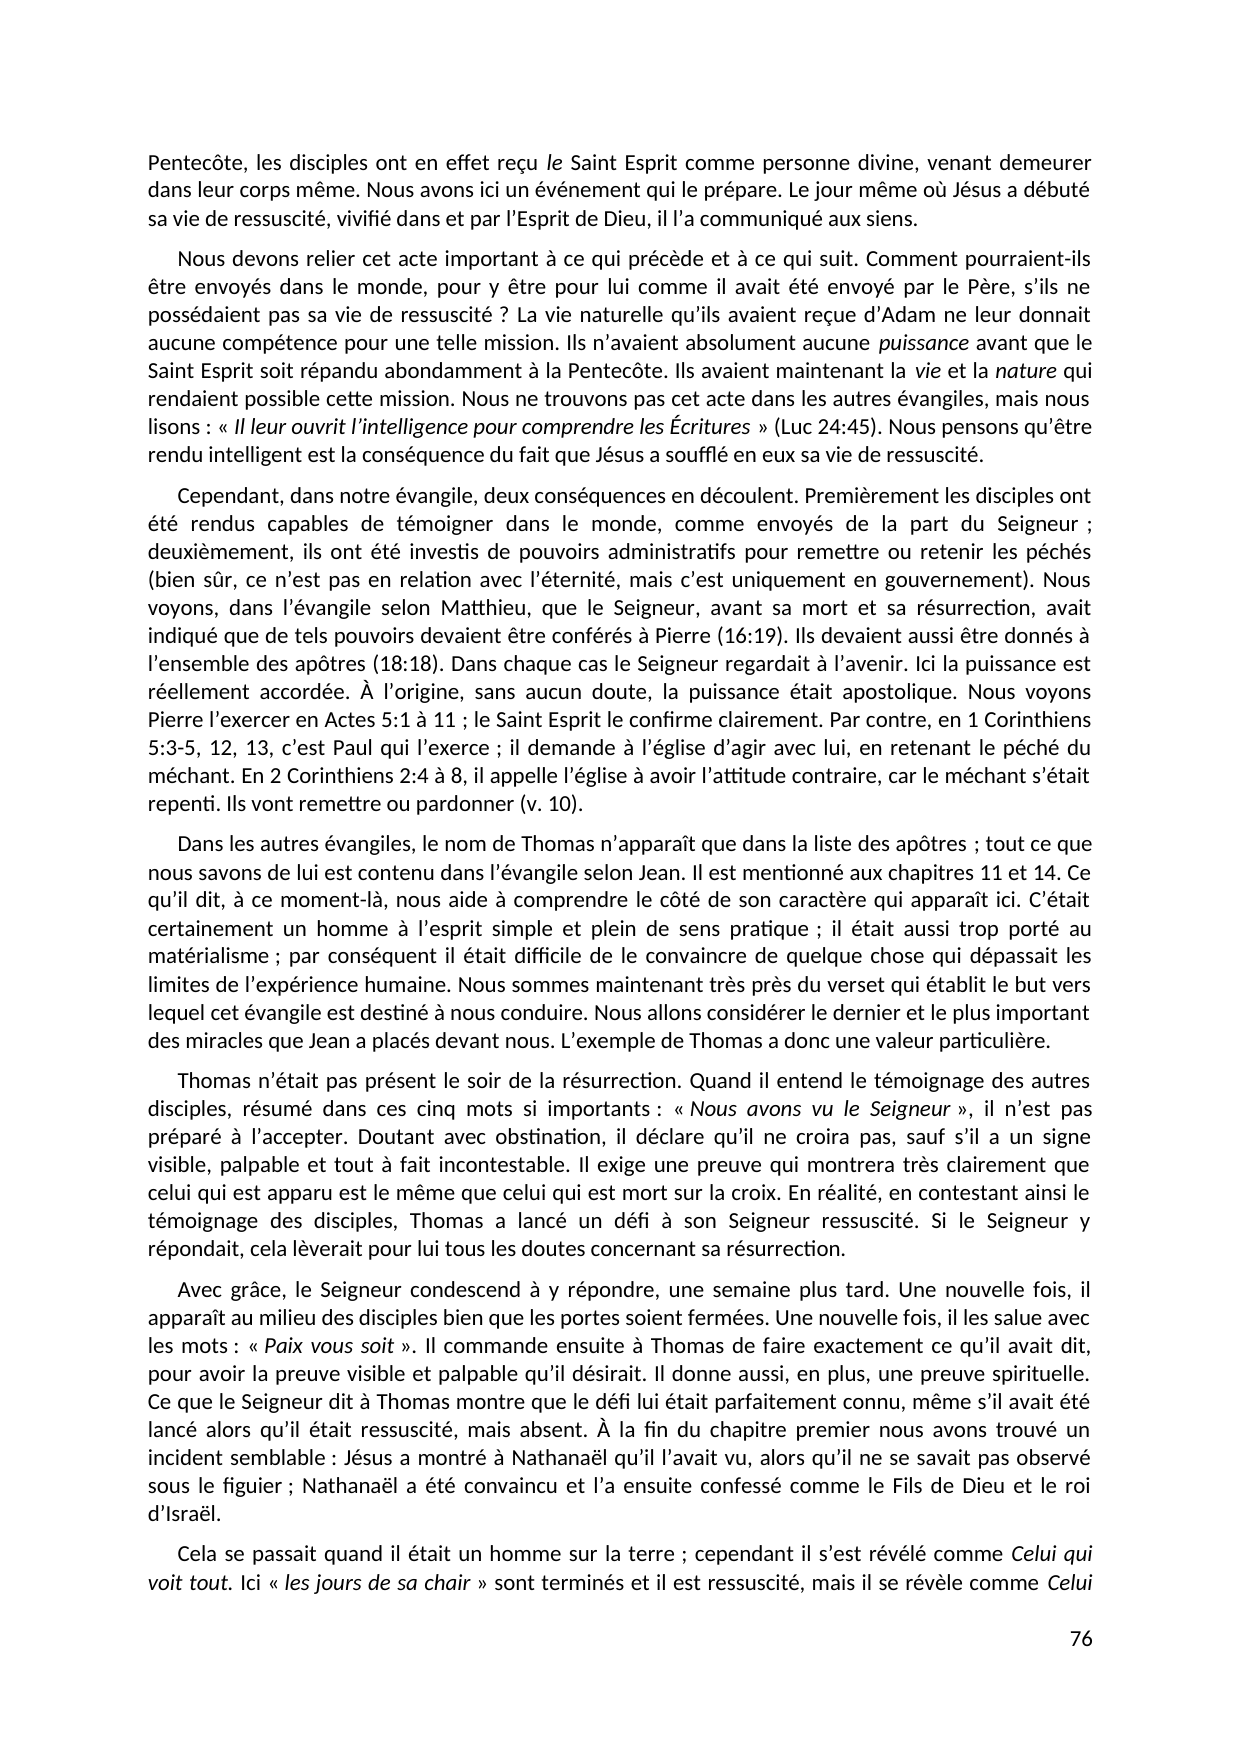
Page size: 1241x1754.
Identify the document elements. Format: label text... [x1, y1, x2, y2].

text Nous devons relier cet acte important à ce qui précède et à ce qui suit. Comment pourraient-ils être envoyés dans le monde, pour y être pour lui comme il avait été envoyé par le Père, s’ils ne possédaient pas sa vie de ressuscité ? La vie naturelle qu’ils avaient reçue d’Adam ne leur donnait aucune compétence pour une telle mission. Ils n’avaient absolument aucune puissance avant que le Saint Esprit soit répandu abondamment à la Pentecôte. Ils avaient maintenant la vie et la nature qui rendaient possible cette mission. Nous ne trouvons pas cet acte dans les autres évangiles, mais nous lisons : « Il leur ouvrit l’intelligence pour comprendre les Écritures » (Luc 24:45). Nous pensons qu’être rendu intelligent est la conséquence du fait que Jésus a soufflé en eux sa vie de ressuscité. [148, 244, 1093, 468]
text Dans les autres évangiles, le nom de Thomas n’apparaît que dans la liste des apôtres ; tout ce que nous savons de lui est contenu dans l’évangile selon Jean. Il est mentionné aux chapitres 11 et 14. Ce qu’il dit, à ce moment-là, nous aide à comprendre le côté de son caractère qui apparaît ici. C’était certainement un homme à l’esprit simple et plein de sens pratique ; il était aussi trop porté au matérialisme ; par conséquent il était difficile de le convaincre de quelque chose qui dépassait les limites de l’expérience humaine. Nous sommes maintenant très près du verset qui établit le but vers lequel cet évangile est destiné à nous conduire. Nous allons considérer le dernier et le plus important des miracles que Jean a placés devant nous. L’exemple de Thomas a donc une valeur particulière. [148, 829, 1093, 1054]
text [148, 148, 1093, 232]
text Thomas n’était pas présent le soir de la résurrection. Quand il entend le témoignage des autres disciples, résumé dans ces cinq mots si importants : « Nous avons vu le Seigneur », il n’est pas préparé à l’accepter. Doutant avec obstination, il déclare qu’il ne croira pas, sauf s’il a un signe visible, palpable et tout à fait incontestable. Il exige une preuve qui montrera très clairement que celui qui est apparu est le même que celui qui est mort sur la croix. En réalité, en contestant ainsi le témoignage des disciples, Thomas a lancé un défi à son Seigneur ressuscité. Si le Seigneur y répondait, cela lèverait pour lui tous les doutes concernant sa résurrection. [148, 1066, 1093, 1262]
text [148, 1539, 1093, 1596]
text Cependant, dans notre évangile, deux conséquences en découlent. Premièrement les disciples ont été rendus capables de témoigner dans le monde, comme envoyés de la part du Seigneur ; deuxièmement, ils ont été investis de pouvoirs administratifs pour remettre ou retenir les péchés (bien sûr, ce n’est pas en relation avec l’éternité, mais c’est uniquement en gouvernement). Nous voyons, dans l’évangile selon Matthieu, que le Seigneur, avant sa mort et sa résurrection, avait indiqué que de tels pouvoirs devaient être conférés à Pierre (16:19). Ils devaient aussi être donnés à l’ensemble des apôtres (18:18). Dans chaque cas le Seigneur regardait à l’avenir. Ici la puissance est réellement accordée. À l’origine, sans aucun doute, la puissance était apostolique. Nous voyons Pierre l’exercer en Actes 5:1 à 11 ; le Saint Esprit le confirme clairement. Par contre, en 1 Corinthiens 5:3-5, 12, 13, c’est Paul qui l’exerce ; il demande à l’église d’agir avec lui, en retenant le péché du méchant. En 2 Corinthiens 2:4 à 8, il appelle l’église à avoir l’attitude contraire, car le méchant s’était repenti. Ils vont remettre ou pardonner (v. 10). [148, 481, 1093, 817]
text Avec grâce, le Seigneur condescend à y répondre, une semaine plus tard. Une nouvelle fois, il apparaît au milieu des disciples bien que les portes soient fermées. Une nouvelle fois, il les salue avec les mots : « Paix vous soit ». Il commande ensuite à Thomas de faire exactement ce qu’il avait dit, pour avoir la preuve visible et palpable qu’il désirait. Il donne aussi, en plus, une preuve spirituelle. Ce que le Seigneur dit à Thomas montre que le défi lui était parfaitement connu, même s’il avait été lancé alors qu’il était ressuscité, mais absent. À la fin du chapitre premier nous avons trouvé un incident semblable : Jésus a montré à Nathanaël qu’il l’avait vu, alors qu’il ne se savait pas observé sous le figuier ; Nathanaël a été convaincu et l’a ensuite confessé comme le Fils de Dieu et le roi d’Israël. [148, 1275, 1093, 1527]
